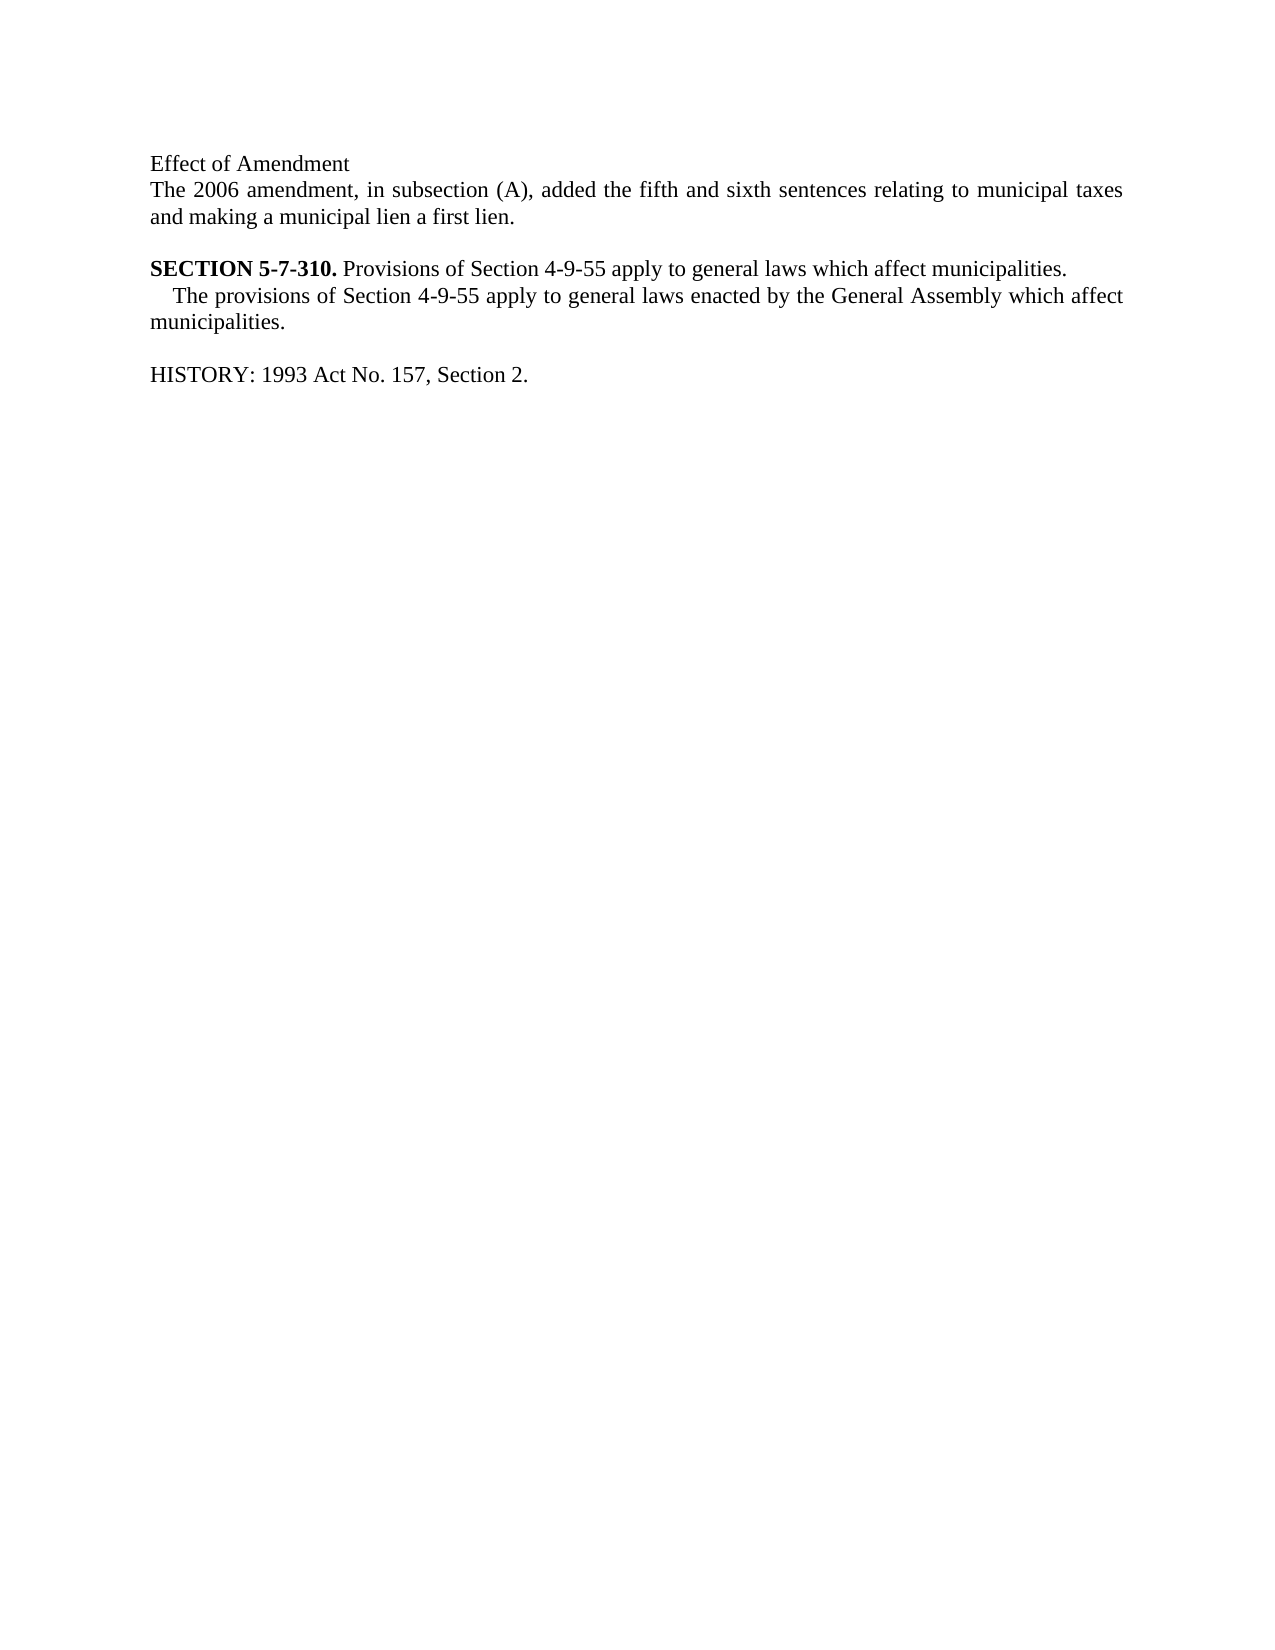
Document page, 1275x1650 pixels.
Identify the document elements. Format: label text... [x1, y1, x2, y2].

text The provisions of Section 4-9-55 apply to general laws enacted by the General Assembly which affect municipalities. [150, 282, 1125, 334]
text SECTION 5-7-310. Provisions of Section 4-9-55 apply to general laws which affect municipalities. [150, 255, 1125, 282]
text HISTORY: 1993 Act No. 157, Section 2. [150, 361, 1125, 387]
text The 2006 amendment, in subsection (A), added the fifth and sixth sentences relating to municipal taxes and making a municipal lien a first lien. [150, 176, 1125, 229]
text Effect of Amendment [150, 150, 1125, 176]
